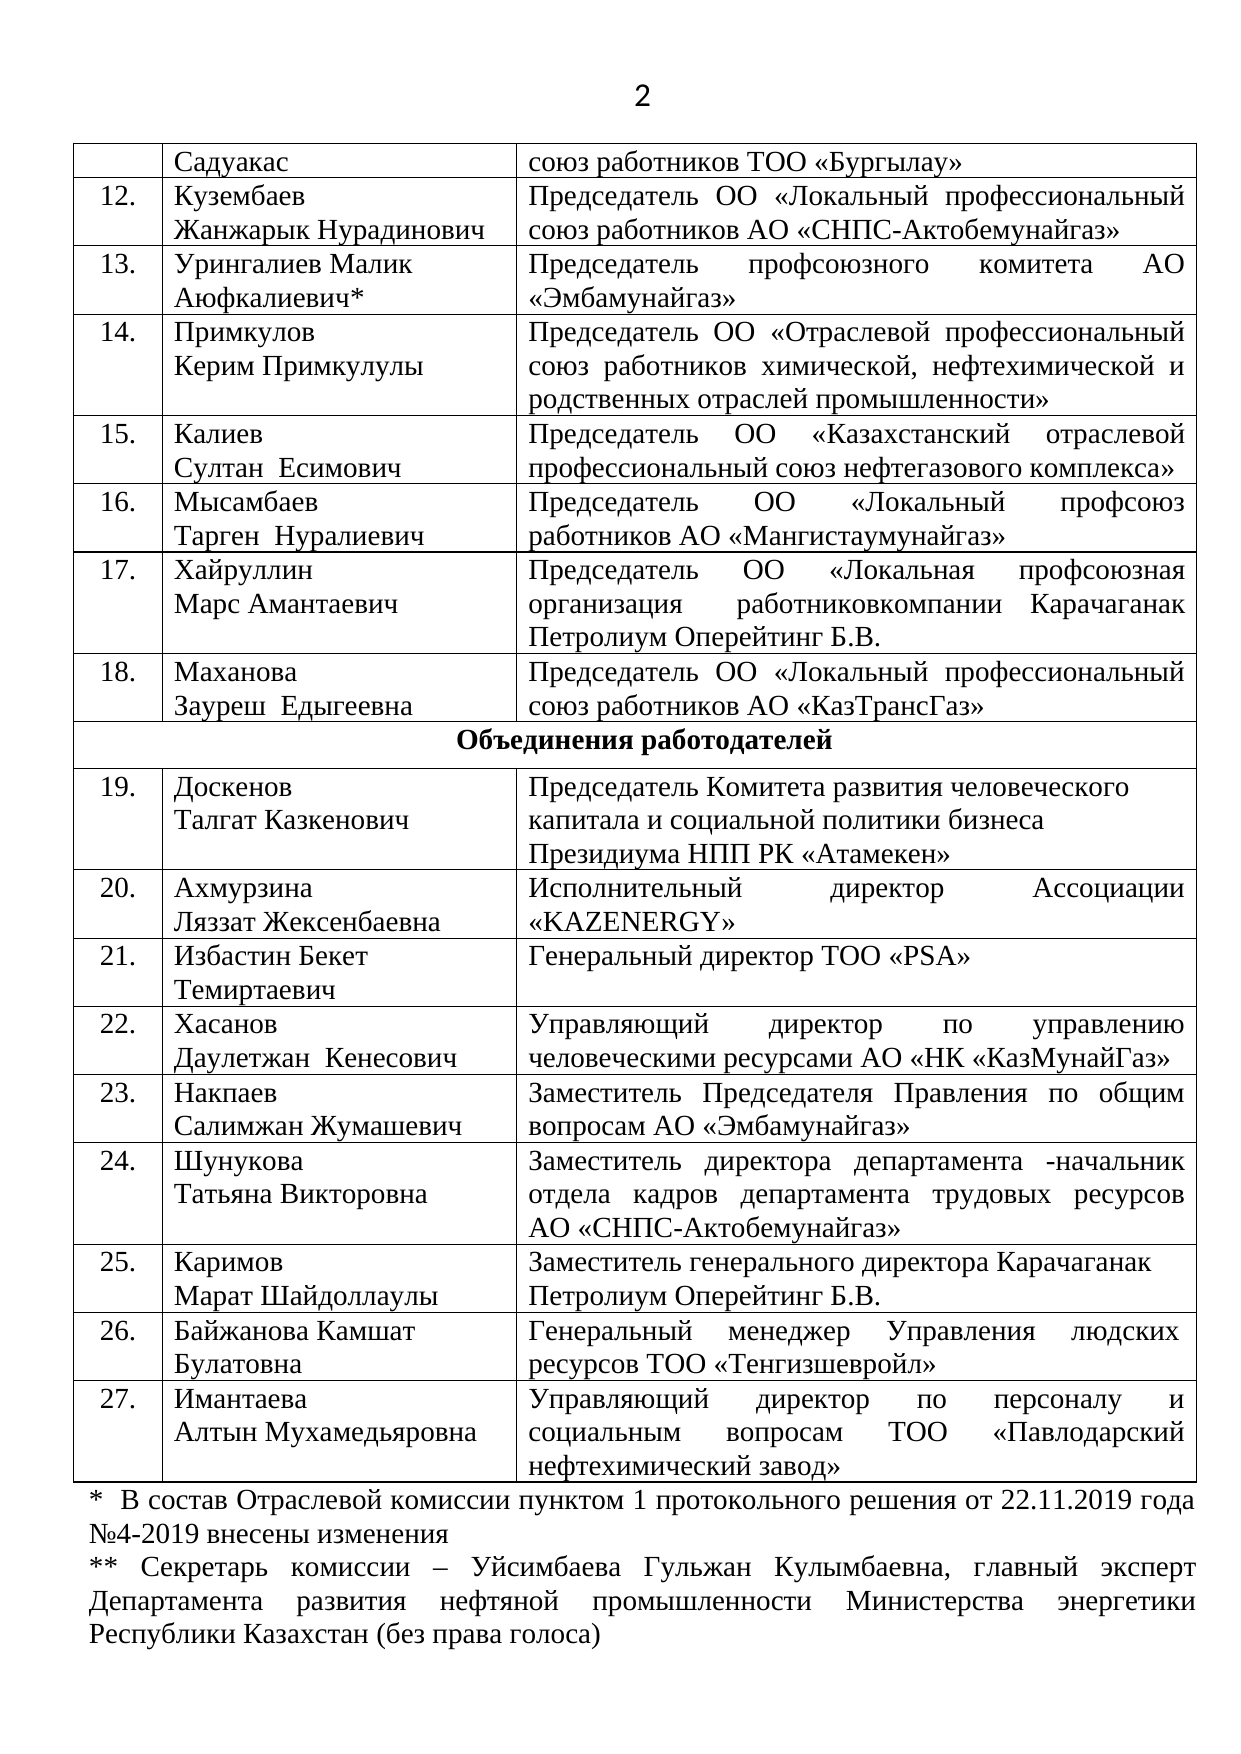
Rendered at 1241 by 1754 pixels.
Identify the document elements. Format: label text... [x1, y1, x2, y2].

table_cell Председатель ОО «Локальный профессиональный союз работников АО «КазТрансГаз» [517, 654, 1196, 721]
table_cell Кузембаев Жанжарык Нурадинович [163, 178, 516, 245]
table_cell Хасанов Даулетжан Кенесович [163, 1007, 516, 1074]
table_cell Управляющий директор по управлению человеческими ресурсами АО «НК «КазМунайГаз» [517, 1007, 1196, 1074]
table_cell [74, 416, 162, 483]
table_cell [74, 1381, 162, 1481]
table_cell Доскенов Талгат Казкенович [163, 769, 516, 869]
table_cell Маханова Зауреш Едыгеевна [163, 654, 516, 721]
table_cell Председатель ОО «Локальный профсоюз работников АО «Мангистаумунайгаз» [517, 484, 1196, 551]
table_cell Председатель профсоюзного комитета АО «Эмбамунайгаз» [517, 246, 1196, 313]
table_cell Исполнительный директор Ассоциации «KAZENERGY» [517, 870, 1196, 937]
table_cell [74, 1245, 162, 1312]
table_cell [74, 769, 162, 869]
table_cell Управляющий директор по персоналу и социальным вопросам ТОО «Павлодарский нефтехимический завод» [517, 1381, 1196, 1481]
table_cell Бекгалыев Садуакас [163, 144, 516, 177]
table_cell Каримов Марат Шайдоллаулы [163, 1245, 516, 1312]
table_cell Избастин Бекет Темиртаевич [163, 939, 516, 1006]
table_cell [74, 1007, 162, 1074]
table_cell Примкулов Керим Примкулулы [163, 315, 516, 415]
table_cell [74, 484, 162, 551]
text * В состав Отраслевой комиссии пунктом 1 протокольного решения от 22.11.2019 года №4-2019 внесены изменения [89, 1483, 1196, 1549]
table_cell [74, 1143, 162, 1243]
table_cell Генеральный менеджер Управления людских ресурсов ТОО «Тенгизшевройл» [517, 1313, 1196, 1380]
table_cell Заместитель генерального директора Карачаганак Петролиум Оперейтинг Б.В. [517, 1245, 1196, 1312]
table_cell Шунукова Татьяна Викторовна [163, 1143, 516, 1243]
table_cell Председатель ОО «Локальный профессиональный союз работников АО «СНПС-Актобемунайгаз» [517, 178, 1196, 245]
text ** Секретарь комиссии – Уйсимбаева Гульжан Кулымбаевна, главный эксперт Департамента развития нефтяной промышленности Министерства энергетики Республики Казахстан (без права голоса) [89, 1549, 1196, 1650]
table_cell [74, 144, 162, 177]
table_cell Имантаева Алтын Мухамедьяровна [163, 1381, 516, 1481]
table_cell [74, 178, 162, 245]
table_cell Мысамбаев Тарген Нуралиевич [163, 484, 516, 551]
table_cell Урингалиев Малик Аюфкалиевич* [163, 246, 516, 313]
table_cell Заместитель Председателя Правления по общим вопросам АО «Эмбамунайгаз» [517, 1075, 1196, 1142]
table_cell [74, 654, 162, 721]
table_cell [74, 315, 162, 415]
table_cell [74, 246, 162, 313]
table_cell Председатель ОО «Казахстанский отраслевой профессиональный союз нефтегазового комплекса» [517, 416, 826, 483]
table_cell Калиев Султан Есимович [163, 416, 516, 483]
table_cell Объединения работодателей [74, 722, 1196, 768]
table_cell Накпаев Салимжан Жумашевич [163, 1075, 516, 1142]
table_cell [74, 1313, 162, 1380]
table_cell Ахмурзина Ляззат Жексенбаевна [163, 870, 516, 937]
table_cell [74, 870, 162, 937]
table_cell Председатель Комитета развития человеческого капитала и социальной политики бизнеса Президиума НПП РК «Атамекен» [517, 769, 1196, 869]
table_cell Хайруллин Марс Амантаевич [163, 553, 516, 653]
table_cell Байжанова Камшат Булатовна [163, 1313, 516, 1380]
table_cell [74, 553, 162, 653]
table_cell [74, 939, 162, 1006]
table_cell Председатель ОО «Локальная профсоюзная организация работниковкомпании Карачаганак Петролиум Оперейтинг Б.В. [517, 553, 1196, 653]
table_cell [517, 144, 1196, 177]
table_cell [74, 1075, 162, 1142]
table_cell Генеральный директор ТОО «PSA» [517, 939, 1196, 1006]
table_cell Заместитель директора департамента -начальник отдела кадров департамента трудовых ресурсов АО «СНПС-Актобемунайгаз» [517, 1143, 1196, 1243]
table_cell Председатель ОО «Отраслевой профессиональный союз работников химической, нефтехимической и родственных отраслей промышленности» [517, 315, 1196, 415]
